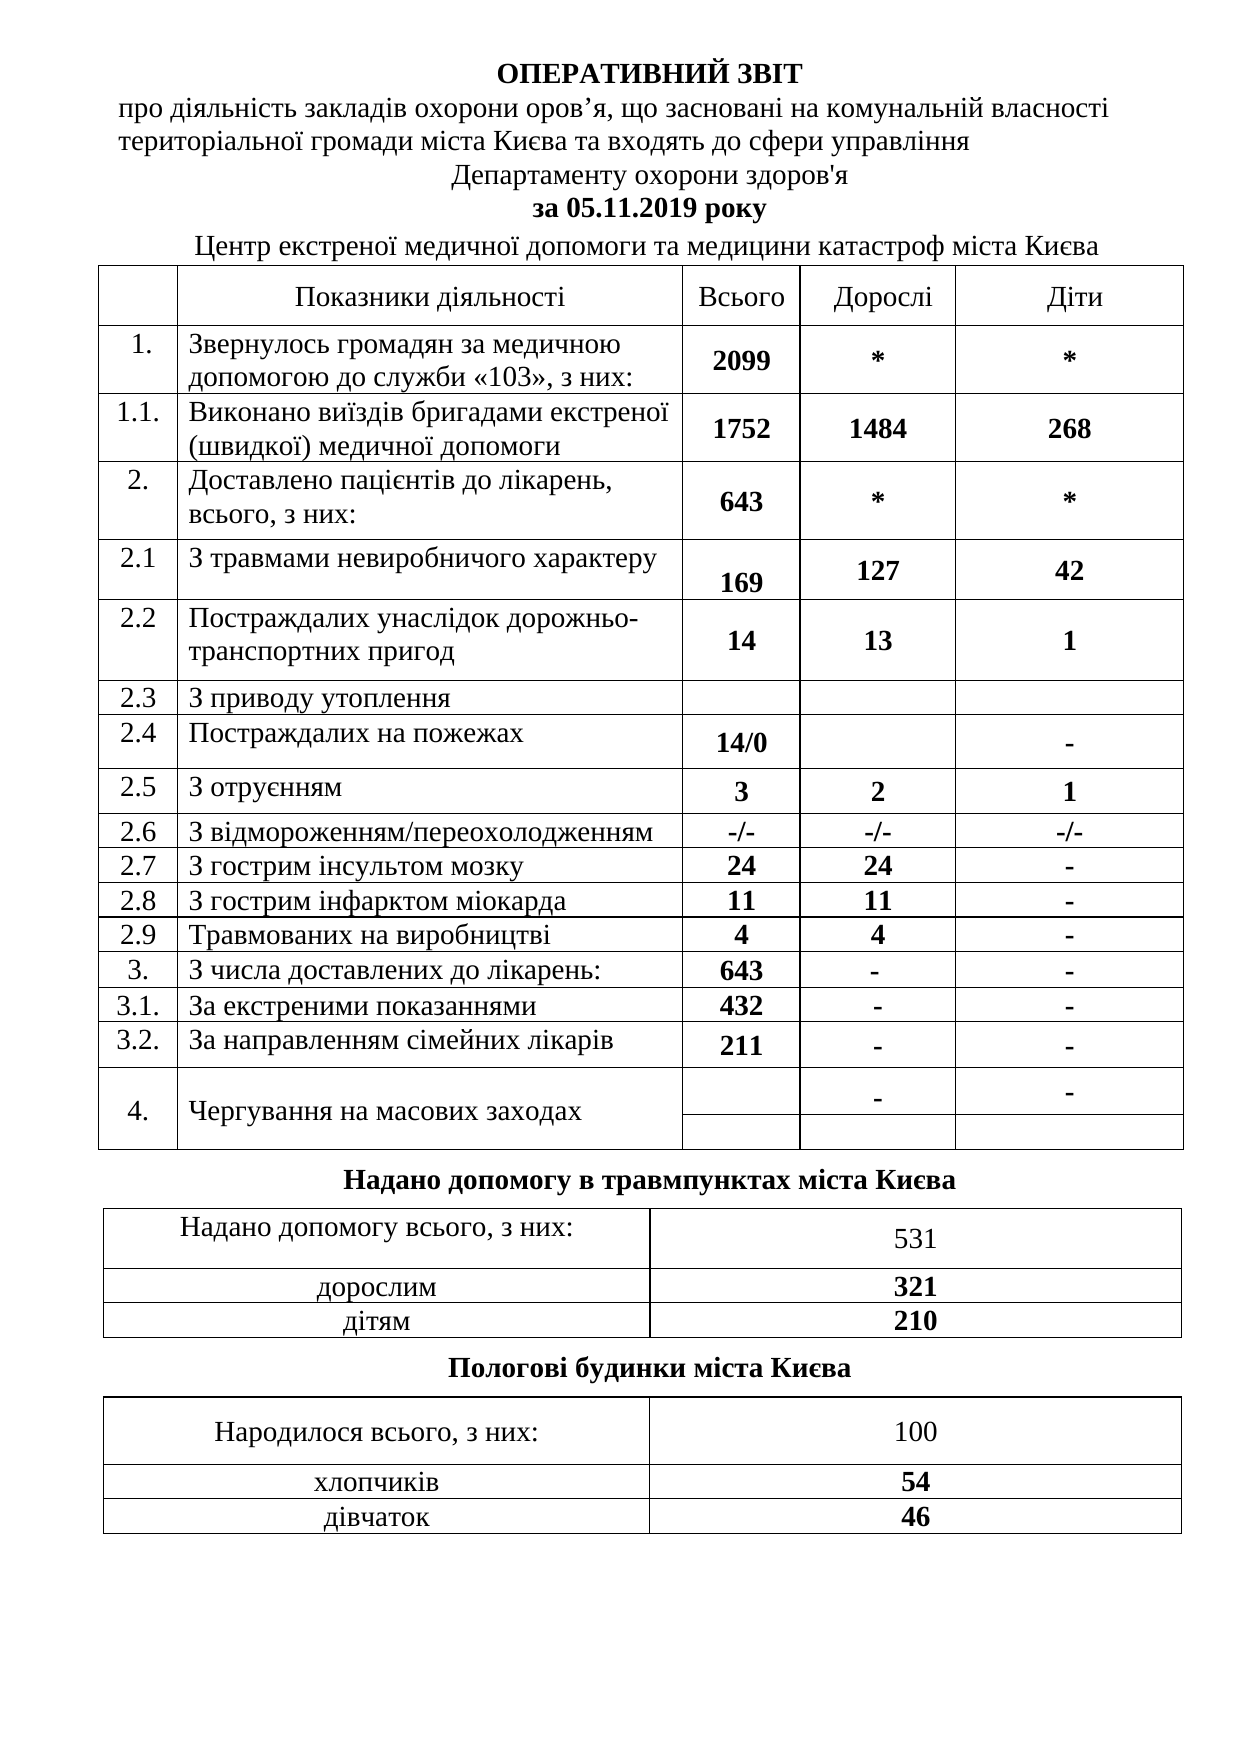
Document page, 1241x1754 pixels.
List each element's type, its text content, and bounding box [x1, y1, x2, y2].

table_cell - [956, 883, 1183, 916]
table_cell Виконано виїздів бригадами екстреної (швидкої) медичної допомоги [178, 394, 682, 461]
table_cell 14 [683, 600, 799, 679]
table_cell * [956, 462, 1183, 539]
table_cell 4 [683, 918, 799, 951]
table_cell 2.5 [99, 769, 177, 813]
table_cell * [801, 462, 955, 539]
table_cell 3.2. [99, 1022, 177, 1067]
table_cell 11 [801, 883, 955, 916]
table_cell * [956, 326, 1183, 393]
table_cell * [801, 326, 955, 393]
table_cell -/- [801, 814, 955, 847]
table_cell 1.1. [99, 394, 177, 461]
text про діяльність закладів охорони оров’я, що засновані на комунальній власності територіальної громади міста Києва та входять до сфери управління [118, 90, 1181, 157]
table_cell 4 [801, 918, 955, 951]
table_cell Постраждалих на пожежах [178, 715, 682, 768]
table_cell 2.8 [99, 883, 177, 916]
table_cell Чергування на масових заходах [178, 1068, 682, 1148]
table_cell Показники діяльності [178, 266, 682, 325]
table_cell -/- [956, 814, 1183, 847]
table_cell - [801, 1022, 955, 1067]
table_cell 1484 [801, 394, 955, 461]
table_cell 3.1. [99, 988, 177, 1021]
table_cell [956, 681, 1183, 714]
table_cell Діти [956, 266, 1183, 325]
table_cell З травмами невиробничого характеру [178, 540, 682, 599]
table_cell 2.2 [99, 600, 177, 679]
table_header 531 [651, 1209, 1181, 1268]
table_cell 2.4 [99, 715, 177, 768]
table_cell 2.3 [99, 681, 177, 714]
table_cell Доставлено пацієнтів до лікарень, всього, з них: [178, 462, 682, 539]
table_cell 1. [99, 326, 177, 393]
table_cell 432 [683, 988, 799, 1021]
table_cell Постраждалих унаслідок дорожньо-транспортних пригод [178, 600, 682, 679]
table_cell 3 [683, 769, 799, 813]
table_cell 24 [683, 848, 799, 882]
table_cell - [801, 988, 955, 1021]
table_cell дітям [104, 1303, 649, 1337]
table_cell 54 [650, 1465, 1181, 1498]
table_cell хлопчиків [104, 1465, 649, 1498]
table_cell - [956, 988, 1183, 1021]
table_cell [801, 1115, 955, 1148]
table_cell 11 [683, 883, 799, 916]
table_cell З приводу утоплення [178, 681, 682, 714]
table_cell З відмороженням/переохолодженням [178, 814, 682, 847]
table_cell 643 [683, 952, 799, 987]
table_cell 2.9 [99, 918, 177, 951]
table_cell 24 [801, 848, 955, 882]
table_cell дівчаток [104, 1499, 649, 1533]
table_cell За направленням сімейних лікарів [178, 1022, 682, 1067]
table_cell З числа доставлених до лікарень: [178, 952, 682, 987]
table_header Надано допомогу всього, з них: [104, 1209, 649, 1268]
text за 05.11.2019 року [118, 190, 1181, 224]
text Надано допомогу в травмпунктах міста Києва [118, 1162, 1181, 1196]
table_cell [801, 715, 955, 768]
text Департаменту охорони здоров'я [118, 157, 1181, 190]
table_cell 1 [956, 769, 1183, 813]
table_cell - [801, 952, 955, 987]
table_cell 169 [683, 540, 799, 599]
table_cell дорослим [104, 1269, 649, 1302]
table_cell 2. [99, 462, 177, 539]
table_cell 42 [956, 540, 1183, 599]
table_cell Всього [683, 266, 799, 325]
table_cell 321 [651, 1269, 1181, 1302]
table_cell Травмованих на виробництві [178, 918, 682, 951]
table_cell З отруєнням [178, 769, 682, 813]
table_cell 13 [801, 600, 955, 679]
table_cell -/- [683, 814, 799, 847]
table_cell [683, 681, 799, 714]
table_cell 2.7 [99, 848, 177, 882]
table_cell 127 [801, 540, 955, 599]
table_cell [99, 266, 177, 325]
table_cell Звернулось громадян за медичною допомогою до служби «103», з них: [178, 326, 682, 393]
subtitle ОПЕРАТИВНИЙ ЗВІТ [118, 56, 1181, 90]
table_cell - [956, 1022, 1183, 1067]
table_cell 4. [99, 1068, 177, 1148]
table_cell Дорослі [801, 266, 955, 325]
table_cell 3. [99, 952, 177, 987]
table_cell 210 [651, 1303, 1181, 1337]
table_cell 14/0 [683, 715, 799, 768]
table_cell 268 [956, 394, 1183, 461]
table_cell - [956, 848, 1183, 882]
table_cell 1752 [683, 394, 799, 461]
table_cell [683, 1068, 799, 1114]
table_cell - [956, 1068, 1183, 1114]
table_cell [801, 681, 955, 714]
table_cell 2.1 [99, 540, 177, 599]
table_cell 2 [801, 769, 955, 813]
table_cell 1 [956, 600, 1183, 679]
table_cell - [956, 715, 1183, 768]
table_cell - [801, 1068, 955, 1114]
table_cell 643 [683, 462, 799, 539]
table_header 100 [650, 1398, 1181, 1463]
table_header Центр екстреної медичної допомоги та медицини катастроф міста Києва [99, 224, 1183, 265]
table_cell 46 [650, 1499, 1181, 1533]
table_cell 2.6 [99, 814, 177, 847]
table_cell [956, 1115, 1183, 1148]
table_cell - [956, 918, 1183, 951]
table_header Народилося всього, з них: [104, 1398, 649, 1463]
text Пологові будинки міста Києва [118, 1350, 1181, 1384]
table_cell [683, 1115, 799, 1148]
table_cell За екстреними показаннями [178, 988, 682, 1021]
table_cell З гострим інсультом мозку [178, 848, 682, 882]
table_cell - [956, 952, 1183, 987]
table_cell 211 [683, 1022, 799, 1067]
table_cell 2099 [683, 326, 799, 393]
table_cell З гострим інфарктом міокарда [178, 883, 682, 916]
